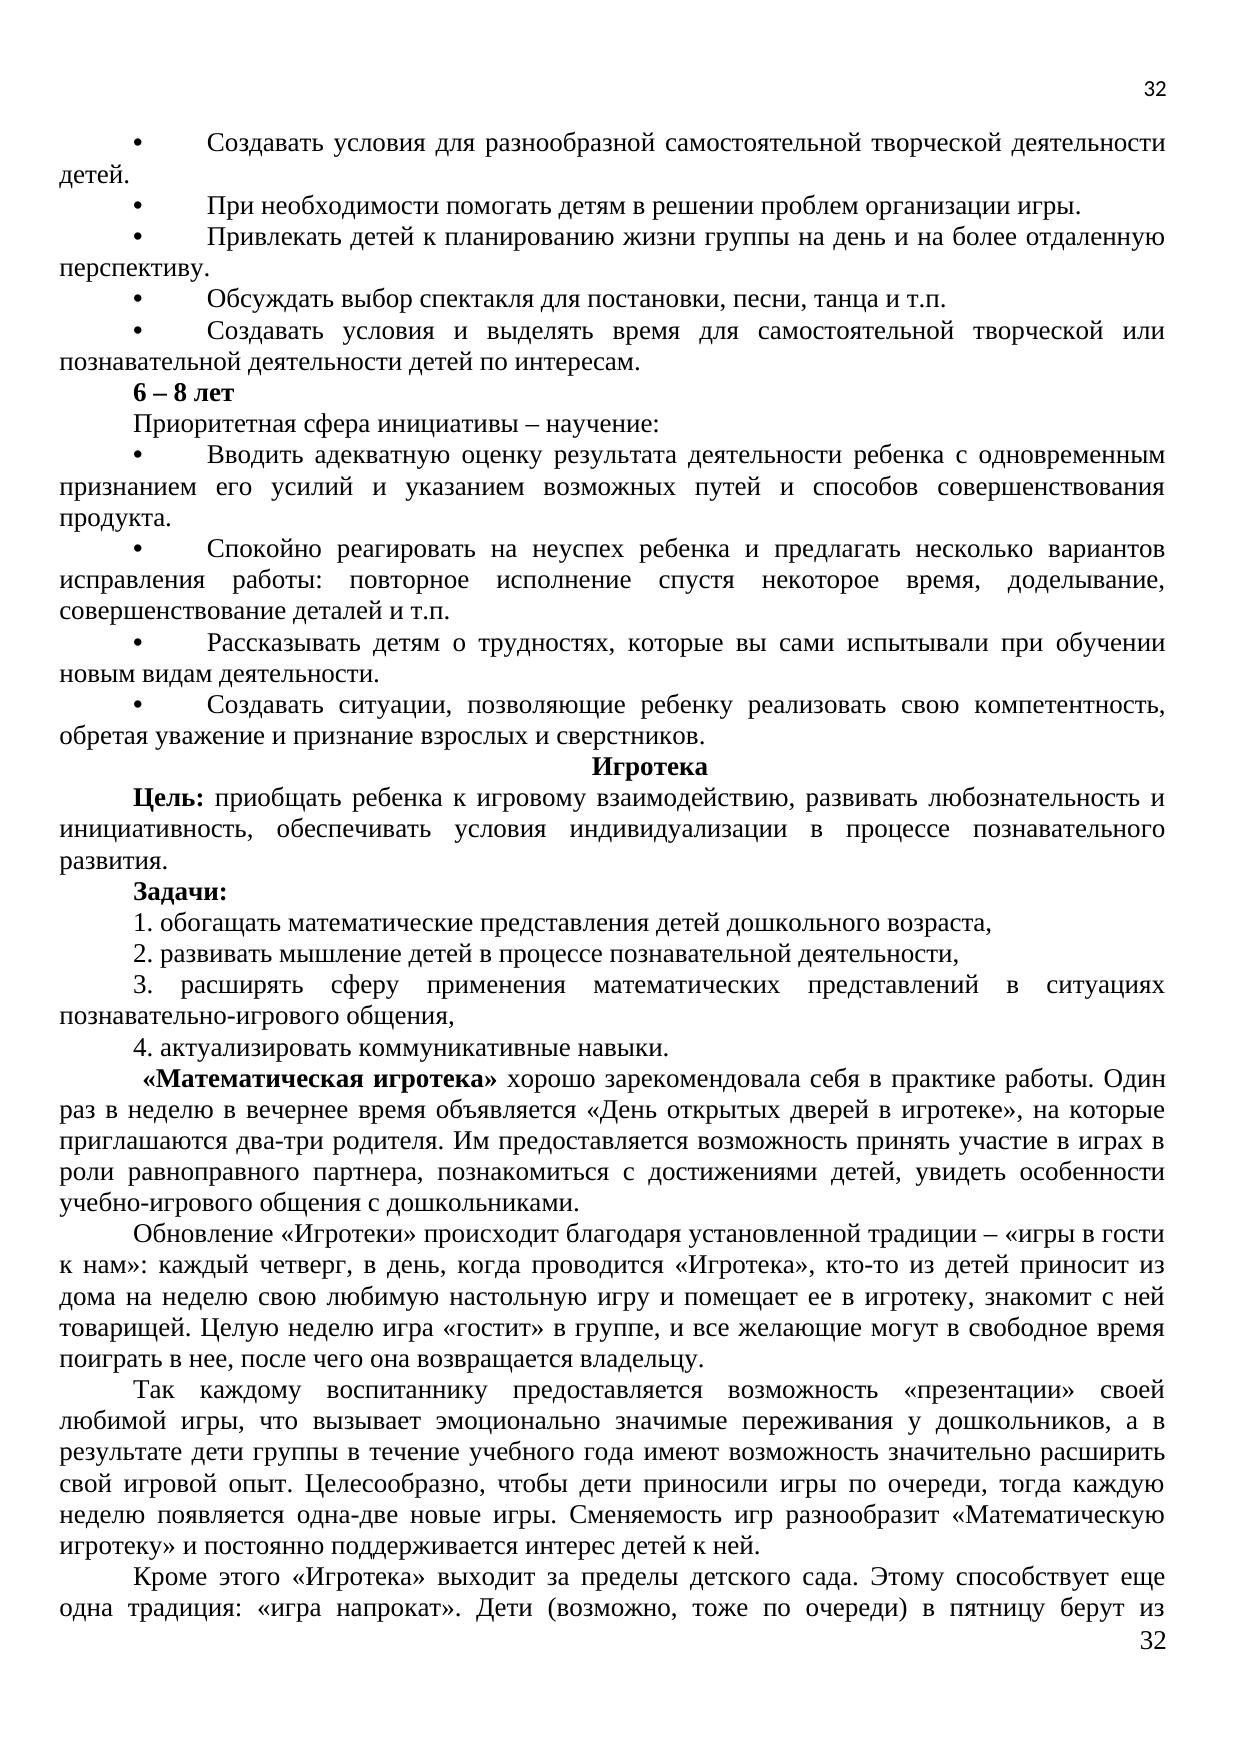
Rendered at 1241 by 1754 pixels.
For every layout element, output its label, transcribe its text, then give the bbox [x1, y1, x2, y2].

list Обсуждать выбор спектакля для постановки, песни, танца и т.п. [59, 282, 1167, 314]
text 2. развивать мышление детей в процессе познавательной деятельности, [59, 937, 1167, 968]
list При необходимости помогать детям в решении проблем организации игры. [59, 189, 1167, 220]
list Вводить адекватную оценку результата деятельности ребенка с одновременным признанием его усилий и указанием возможных путей и способов совершенствования продукта. [59, 438, 1167, 532]
list Спокойно реагировать на неуспех ребенка и предлагать несколько вариантов исправления работы: повторное исполнение спустя некоторое время, доделывание, совершенствование деталей и т.п. [59, 532, 1167, 626]
list Рассказывать детям о трудностях, которые вы сами испытывали при обучении новым видам деятельности. [59, 626, 1167, 688]
text Игротека [59, 750, 1167, 781]
list Создавать условия для разнообразной самостоятельной творческой деятельности детей. [59, 126, 1167, 189]
text 6 – 8 лет [59, 376, 1167, 407]
text 4. актуализировать коммуникативные навыки. [59, 1031, 1167, 1062]
list Создавать условия и выделять время для самостоятельной творческой или познавательной деятельности детей по интересам. [59, 314, 1167, 376]
list Создавать ситуации, позволяющие ребенку реализовать свою компетентность, обретая уважение и признание взрослых и сверстников. [59, 688, 1167, 750]
text 3. расширять сферу применения математических представлений в ситуациях познавательно-игрового общения, [59, 968, 1167, 1031]
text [59, 1560, 1167, 1622]
text Цель: приобщать ребенка к игровому взаимодействию, развивать любознательность и инициативность, обеспечивать условия индивидуализации в процессе познавательного развития. [59, 781, 1167, 875]
text Обновление «Игротеки» происходит благодаря установленной традиции – «игры в гости к нам»: каждый четверг, в день, когда проводится «Игротека», кто-то из детей приносит из дома на неделю свою любимую настольную игру и помещает ее в игротеку, знакомит с ней товарищей. Целую неделю игра «гостит» в группе, и все желающие могут в свободное время поиграть в нее, после чего она возвращается владельцу. [59, 1217, 1167, 1373]
text Так каждому воспитаннику предоставляется возможность «презентации» своей любимой игры, что вызывает эмоционально значимые переживания у дошкольников, а в результате дети группы в течение учебного года имеют возможность значительно расширить свой игровой опыт. Целесообразно, чтобы дети приносили игры по очереди, тогда каждую неделю появляется одна-две новые игры. Сменяемость игр разнообразит «Математическую игротеку» и постоянно поддерживается интерес детей к ней. [59, 1373, 1167, 1560]
text 1. обогащать математические представления детей дошкольного возраста, [59, 906, 1167, 937]
list Привлекать детей к планированию жизни группы на день и на более отдаленную перспективу. [59, 220, 1167, 282]
text Задачи: [59, 875, 1167, 906]
text Приоритетная сфера инициативы – научение: [59, 407, 1167, 438]
text «Математическая игротека» хорошо зарекомендовала себя в практике работы. Один раз в неделю в вечернее время объявляется «День открытых дверей в игротеке», на которые приглашаются два-три родителя. Им предоставляется возможность принять участие в играх в роли равноправного партнера, познакомиться с достижениями детей, увидеть особенности учебно-игрового общения с дошкольниками. [59, 1062, 1167, 1217]
